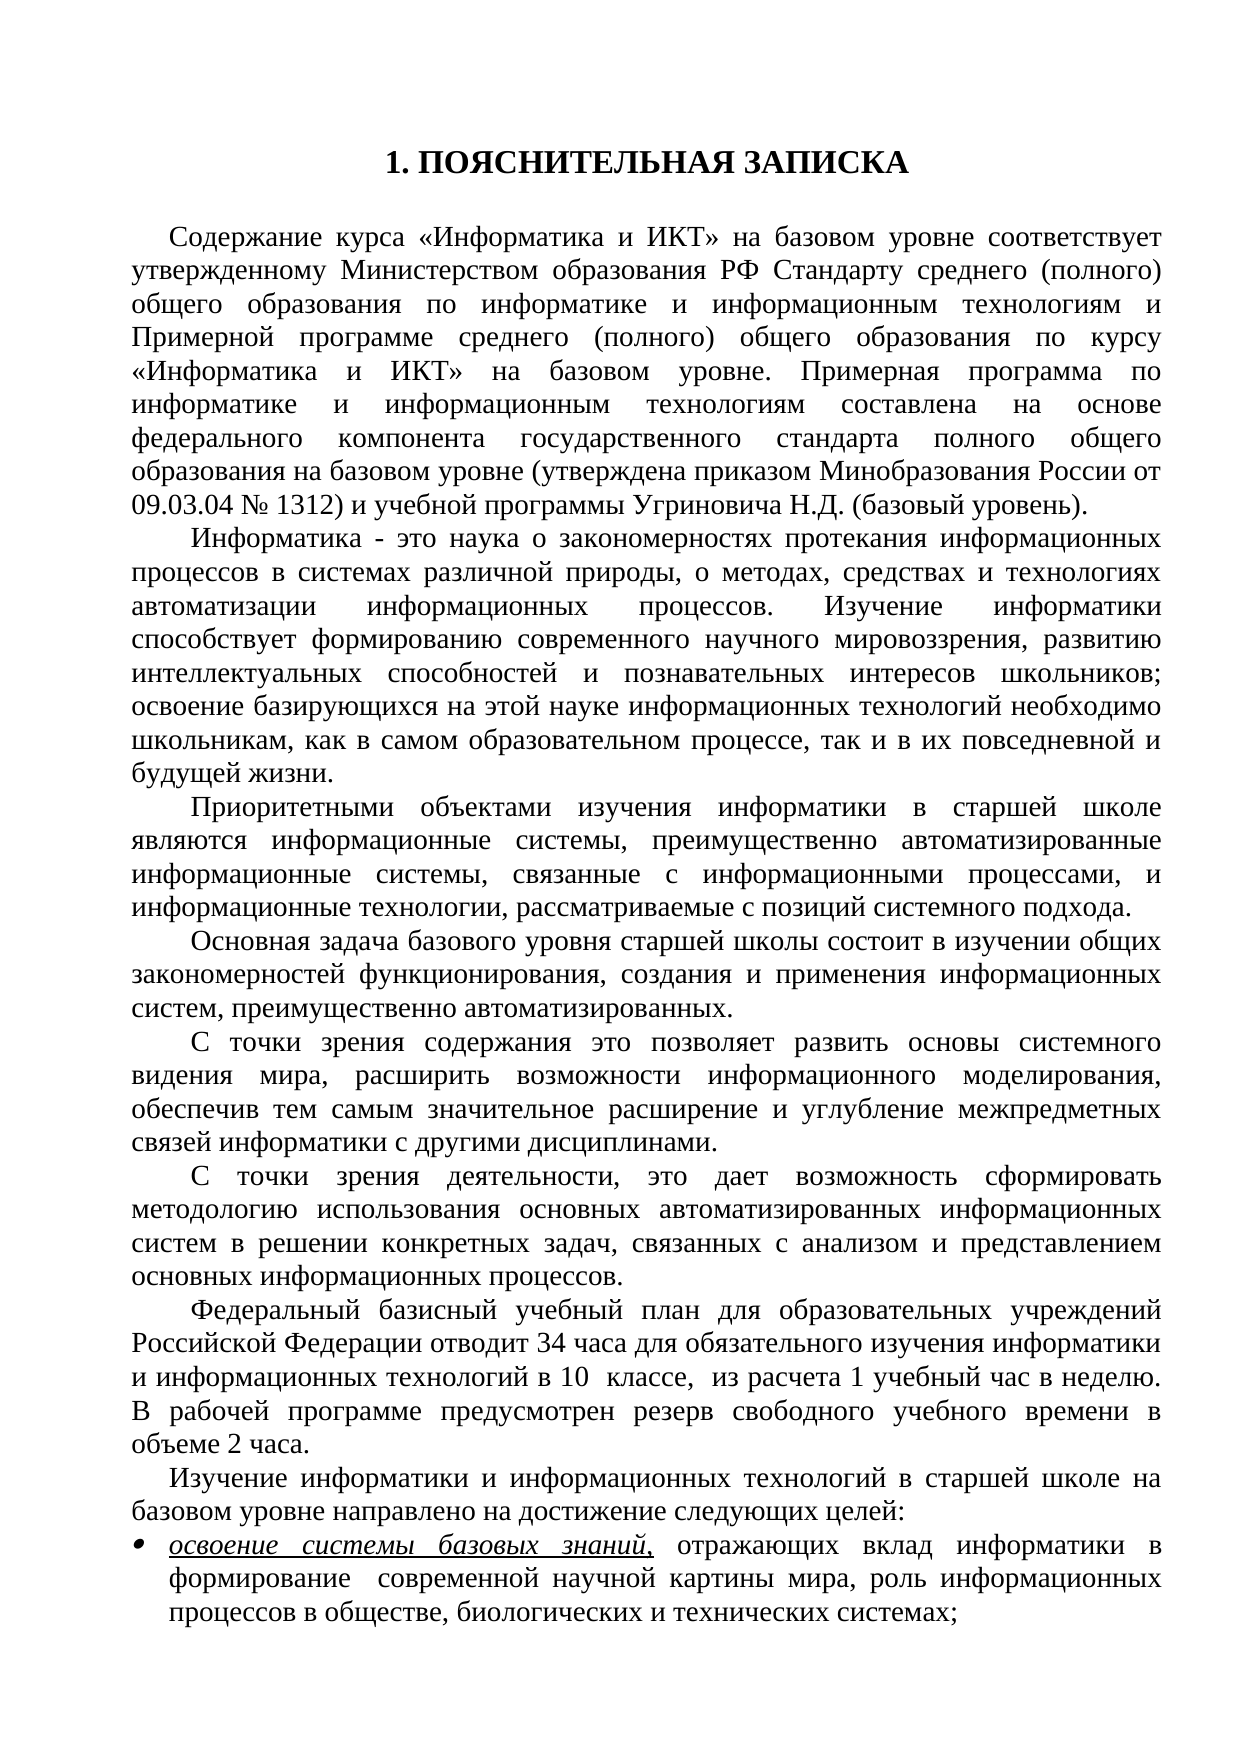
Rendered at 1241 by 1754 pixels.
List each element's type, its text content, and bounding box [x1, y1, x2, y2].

text 1. ПОЯСНИТЕЛЬНАЯ ЗАПИСКА [131, 142, 1162, 180]
text Изучение информатики и информационных технологий в старшей школе на базовом уровне направлено на достижение следующих целей: [131, 1460, 1162, 1527]
text Федеральный базисный учебный план для образовательных учреждений Российской Федерации отводит 34 часа для обязательного изучения информатики и информационных технологий в 10 классе, из расчета 1 учебный час в неделю. В рабочей программе предусмотрен резерв свободного учебного времени в объеме 2 часа. [131, 1292, 1162, 1460]
text Информатика - это наука о закономерностях протекания информационных процессов в системах различной природы, о методах, средствах и технологиях автоматизации информационных процессов. Изучение информатики способствует формированию современного научного мировоззрения, развитию интеллектуальных способностей и познавательных интересов школьников; освоение базирующихся на этой науке информационных технологий необходимо школьникам, как в самом образовательном процессе, так и в их повседневной и будущей жизни. [131, 521, 1162, 789]
list освоение системы базовых знаний, отражающих вклад информатики в формирование современной научной картины мира, роль информационных процессов в обществе, биологических и технических системах; [131, 1527, 1162, 1627]
text Содержание курса «Информатика и ИКТ» на базовом уровне соответствует утвержденному Министерством образования РФ Стандарту среднего (полного) общего образования по информатике и информационным технологиям и Примерной программе среднего (полного) общего образования по курсу «Информатика и ИКТ» на базовом уровне. Примерная программа по информатике и информационным технологиям составлена на основе федерального компонента государственного стандарта полного общего образования на базовом уровне (утверждена приказом Минобразования России от 09.03.04 № 1312) и учебной программы Угриновича Н.Д. (базовый уровень). [131, 219, 1162, 521]
text С точки зрения содержания это позволяет развить основы системного видения мира, расширить возможности информационного моделирования, обеспечив тем самым значительное расширение и углубление межпредметных связей информатики с другими дисциплинами. [131, 1024, 1162, 1158]
text Приоритетными объектами изучения информатики в старшей школе являются информационные системы, преимущественно автоматизированные информационные системы, связанные с информационными процессами, и информационные технологии, рассматриваемые с позиций системного подхода. [131, 789, 1162, 923]
text С точки зрения деятельности, это дает возможность сформировать методологию использования основных автоматизированных информационных систем в решении конкретных задач, связанных с анализом и представлением основных информационных процессов. [131, 1158, 1162, 1292]
text Основная задача базового уровня старшей школы состоит в изучении общих закономерностей функционирования, создания и применения информационных систем, преимущественно автоматизированных. [131, 923, 1162, 1024]
